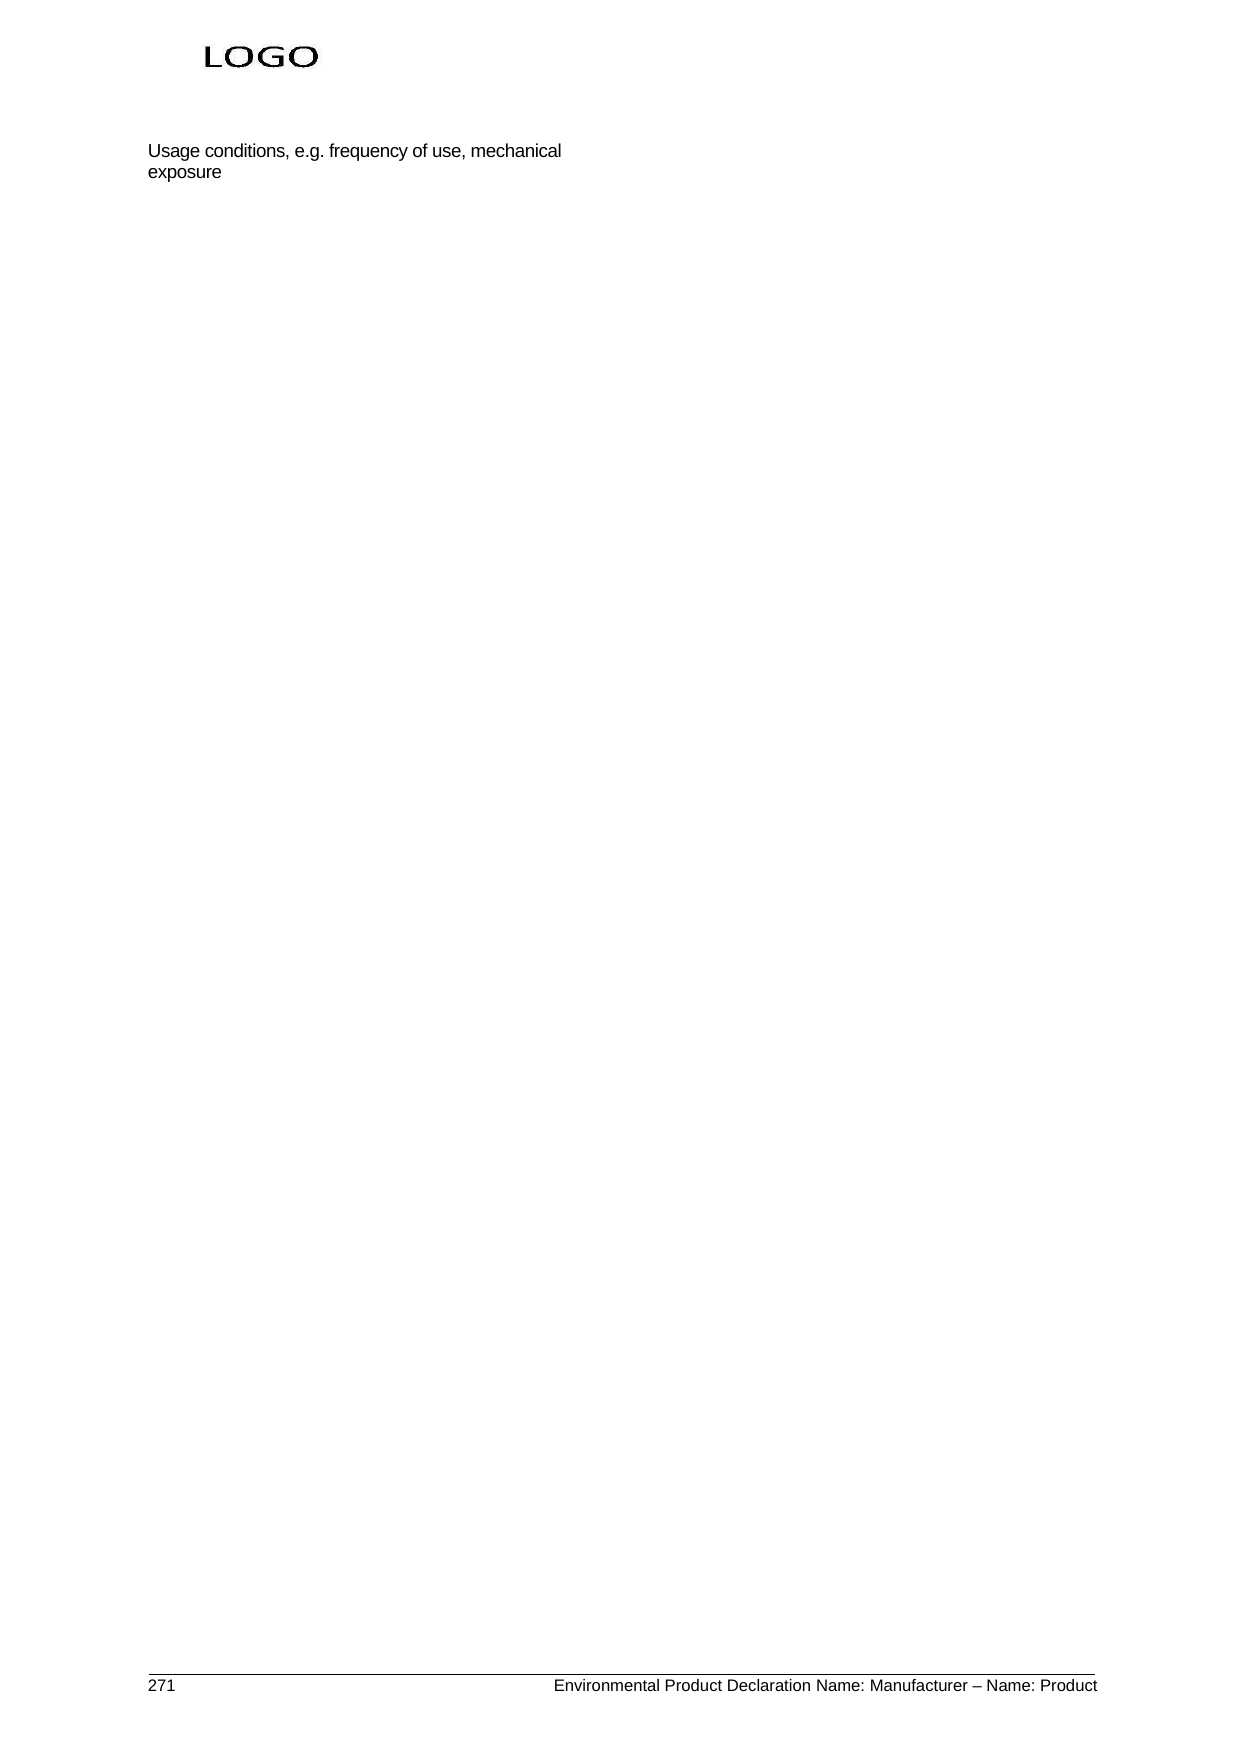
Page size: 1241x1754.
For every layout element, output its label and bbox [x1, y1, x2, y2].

picture [148, 13, 623, 102]
